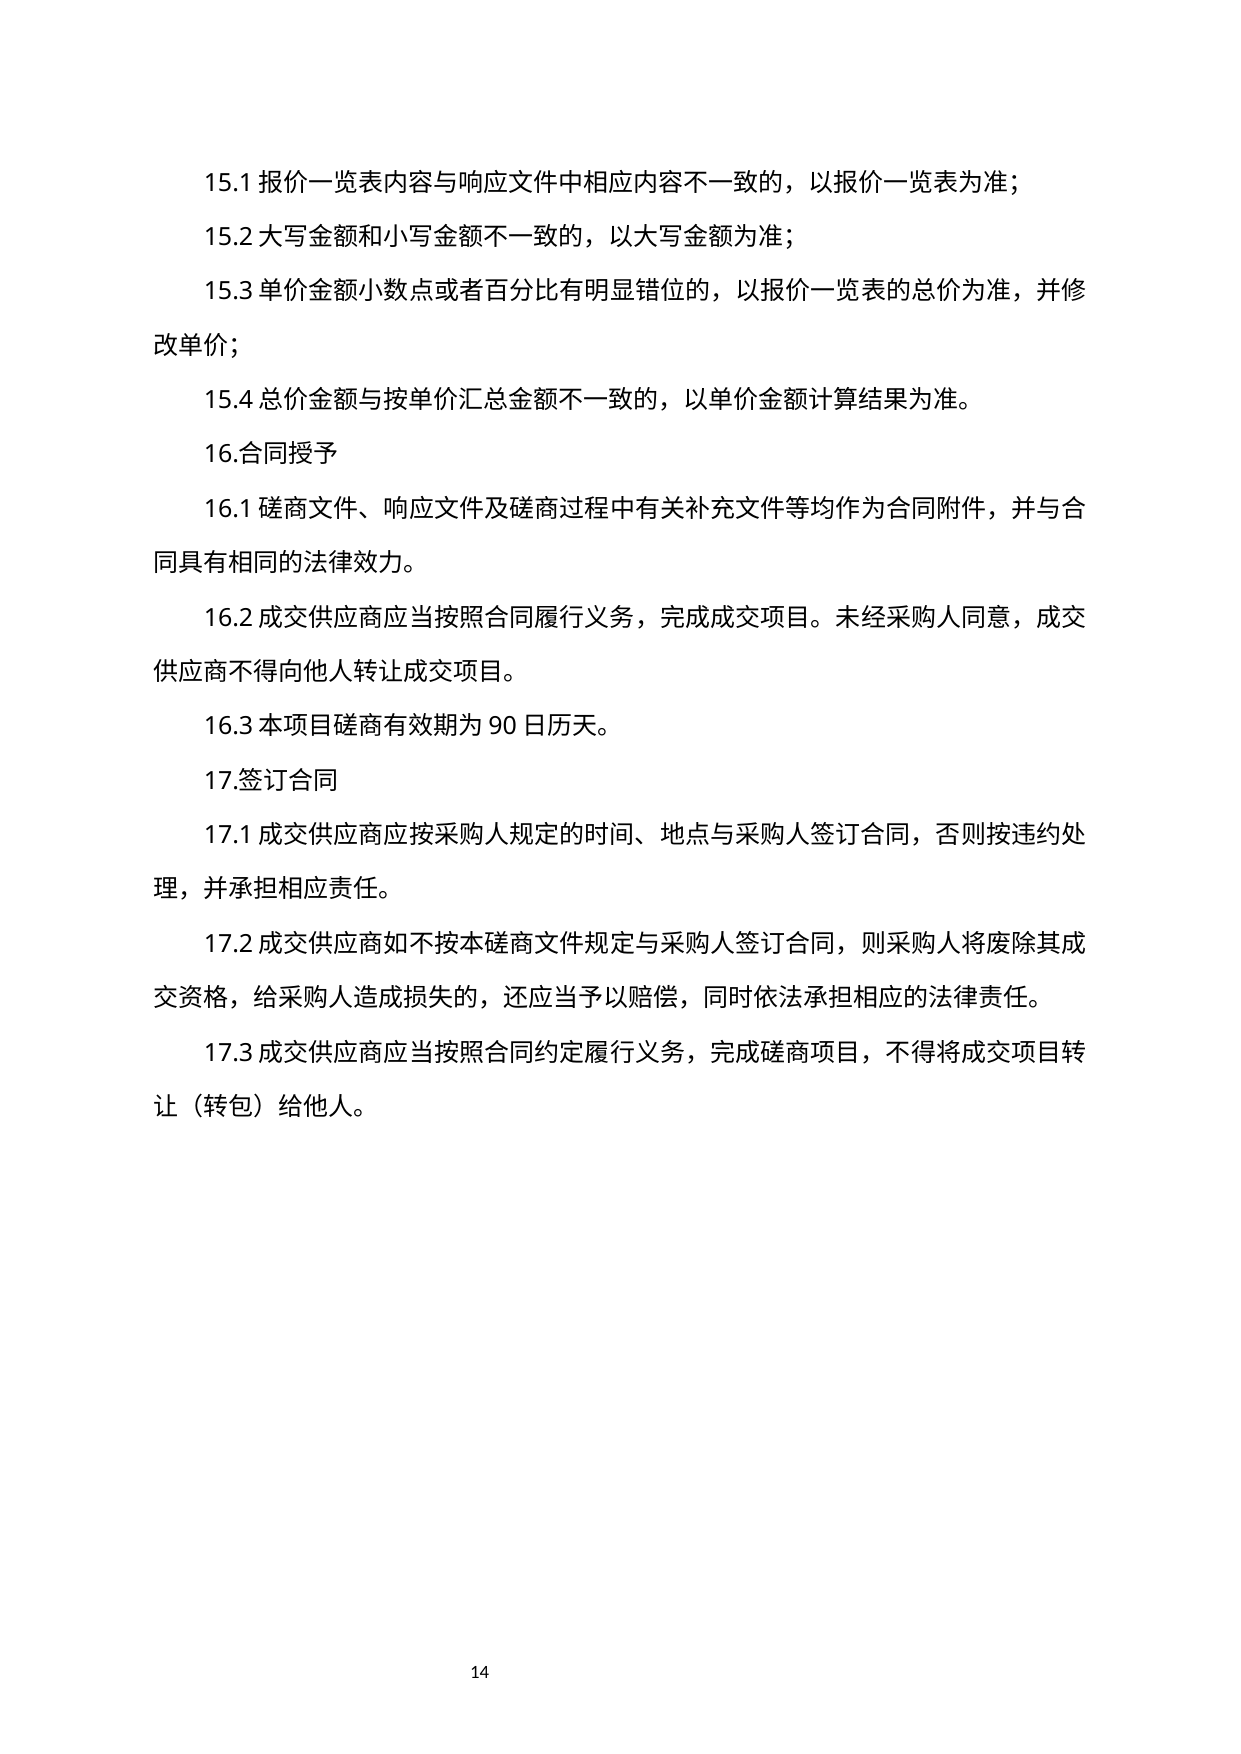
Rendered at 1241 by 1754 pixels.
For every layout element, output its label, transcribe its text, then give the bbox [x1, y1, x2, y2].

list 15.4总价金额与按单价汇总金额不一致的，以单价金额计算结果为准。 [153, 379, 1087, 416]
text 17.签订合同 [153, 760, 1087, 796]
list 15.3单价金额小数点或者百分比有明显错位的，以报价一览表的总价为准，并修改单价； [153, 271, 1087, 361]
text 16.合同授予 [153, 434, 1087, 470]
text 16.1磋商文件、响应文件及磋商过程中有关补充文件等均作为合同附件，并与合同具有相同的法律效力。 [153, 488, 1087, 579]
text 17.3成交供应商应当按照合同约定履行义务，完成磋商项目，不得将成交项目转让（转包）给他人。 [153, 1032, 1087, 1123]
text 16.3本项目磋商有效期为90日历天。 [153, 706, 1087, 742]
text 16.2成交供应商应当按照合同履行义务，完成成交项目。未经采购人同意，成交供应商不得向他人转让成交项目。 [153, 597, 1087, 688]
list 15.1报价一览表内容与响应文件中相应内容不一致的，以报价一览表为准； [153, 162, 1087, 198]
text 17.1成交供应商应按采购人规定的时间、地点与采购人签订合同，否则按违约处理，并承担相应责任。 [153, 814, 1087, 905]
list 15.2大写金额和小写金额不一致的，以大写金额为准； [153, 216, 1087, 253]
text 17.2成交供应商如不按本磋商文件规定与采购人签订合同，则采购人将废除其成交资格，给采购人造成损失的，还应当予以赔偿，同时依法承担相应的法律责任。 [153, 923, 1087, 1014]
